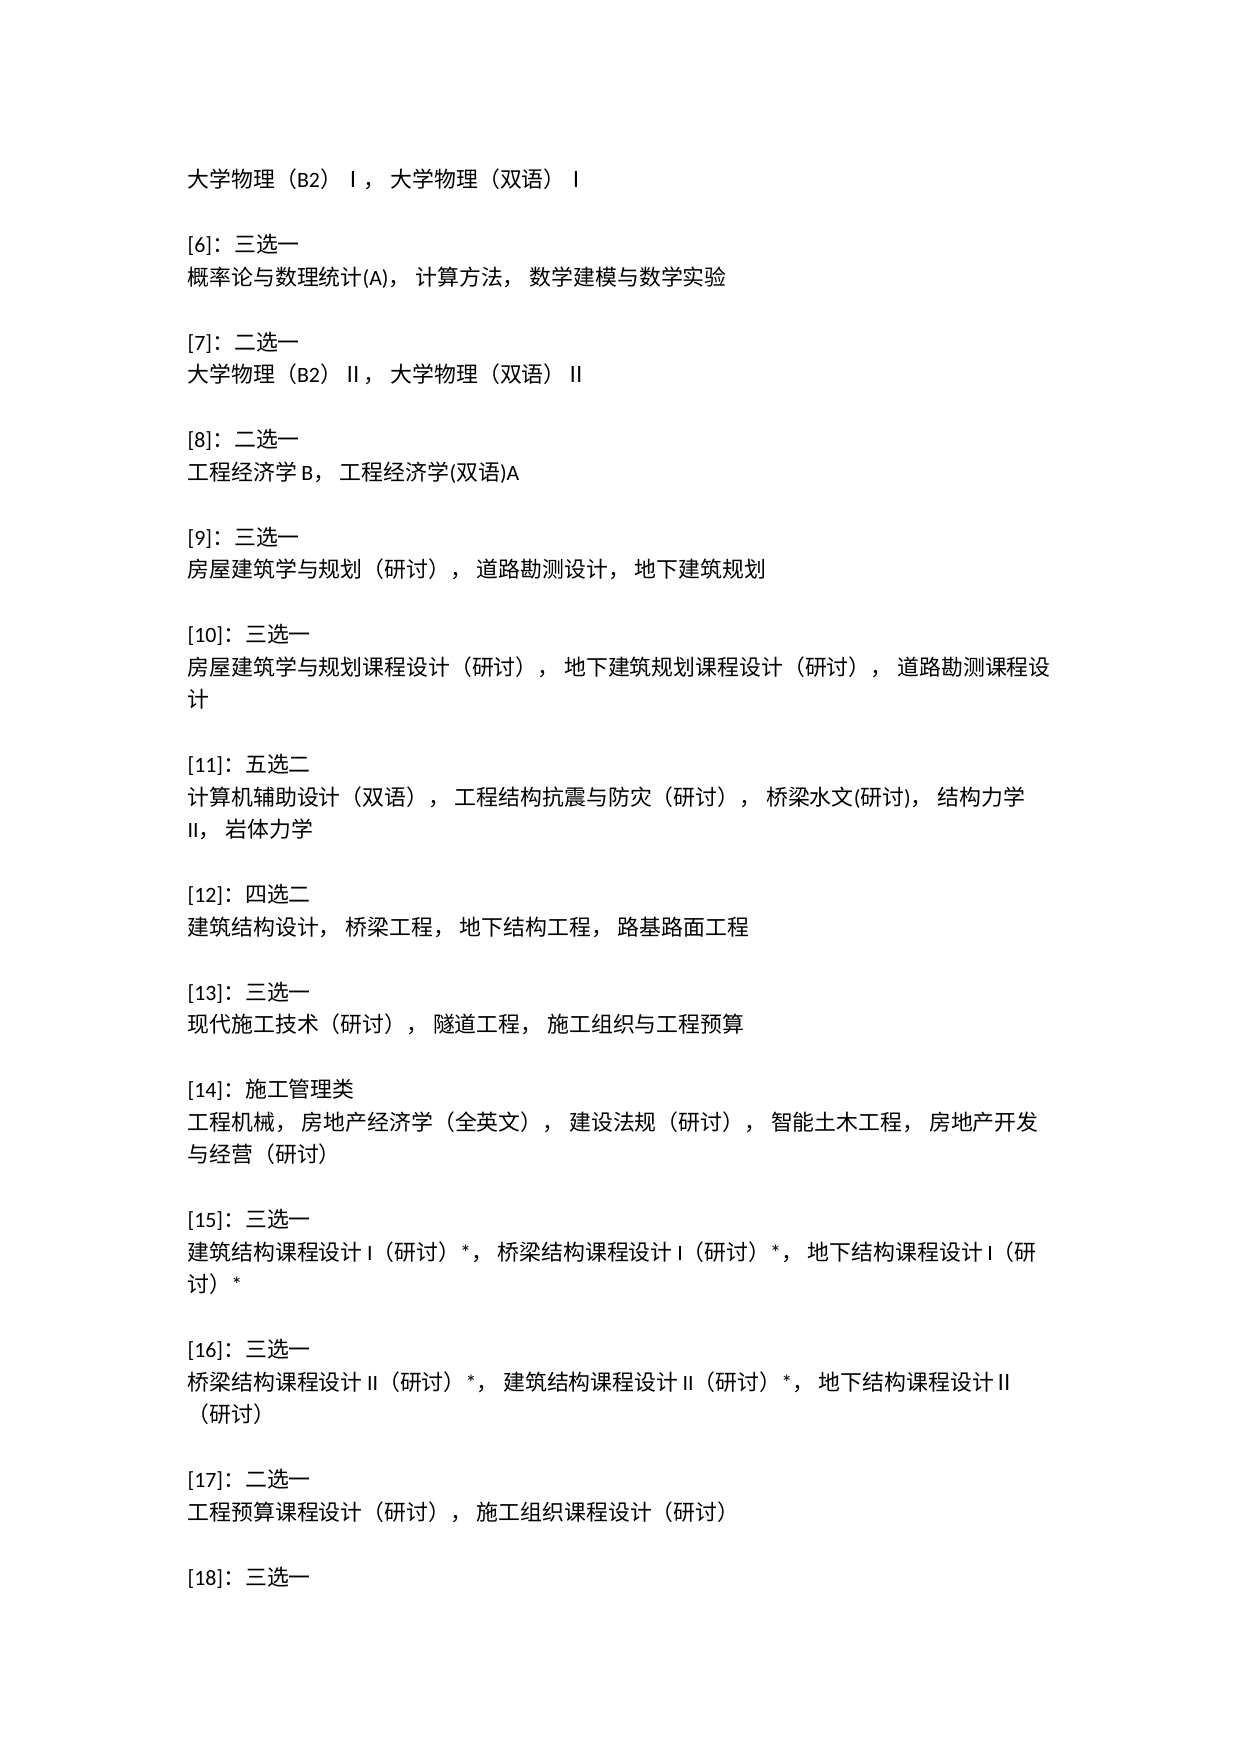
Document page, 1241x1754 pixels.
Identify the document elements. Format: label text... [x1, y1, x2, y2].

text 工程经济学B， 工程经济学(双语)A [187, 454, 1053, 487]
text [11]：五选二 [187, 747, 1053, 779]
text 计算机辅助设计（双语）， 工程结构抗震与防灾（研讨）， 桥梁水文(研讨)， 结构力学II， 岩体力学 [187, 779, 1053, 844]
text 概率论与数理统计(A)， 计算方法， 数学建模与数学实验 [187, 259, 1053, 292]
text [17]：二选一 [187, 1462, 1053, 1494]
text 房屋建筑学与规划课程设计（研讨）， 地下建筑规划课程设计（研讨）， 道路勘测课程设计 [187, 649, 1053, 714]
text 工程机械， 房地产经济学（全英文）， 建设法规（研讨）， 智能土木工程， 房地产开发与经营（研讨） [187, 1104, 1053, 1169]
text [9]：三选一 [187, 519, 1053, 552]
text [13]：三选一 [187, 974, 1053, 1007]
text [7]：二选一 [187, 324, 1053, 357]
text 房屋建筑学与规划（研讨）， 道路勘测设计， 地下建筑规划 [187, 552, 1053, 584]
text 桥梁结构课程设计II（研讨）*， 建筑结构课程设计II（研讨）*， 地下结构课程设计Ⅱ（研讨） [187, 1364, 1053, 1429]
text 建筑结构课程设计I（研讨）*， 桥梁结构课程设计I（研讨）*， 地下结构课程设计I（研讨）* [187, 1234, 1053, 1299]
text 建筑结构设计， 桥梁工程， 地下结构工程， 路基路面工程 [187, 909, 1053, 942]
text [18]：三选一 [187, 1559, 1053, 1592]
text [8]：二选一 [187, 422, 1053, 454]
text [16]：三选一 [187, 1332, 1053, 1364]
text [6]：三选一 [187, 227, 1053, 259]
text 工程预算课程设计（研讨）， 施工组织课程设计（研讨） [187, 1494, 1053, 1527]
text [10]：三选一 [187, 617, 1053, 649]
text [15]：三选一 [187, 1202, 1053, 1234]
text 现代施工技术（研讨）， 隧道工程， 施工组织与工程预算 [187, 1007, 1053, 1039]
text 大学物理（B2）Ⅰ， 大学物理（双语）Ⅰ [187, 162, 1053, 194]
text [14]：施工管理类 [187, 1072, 1053, 1104]
text [12]：四选二 [187, 877, 1053, 909]
text 大学物理（B2）Ⅱ， 大学物理（双语）Ⅱ [187, 357, 1053, 389]
